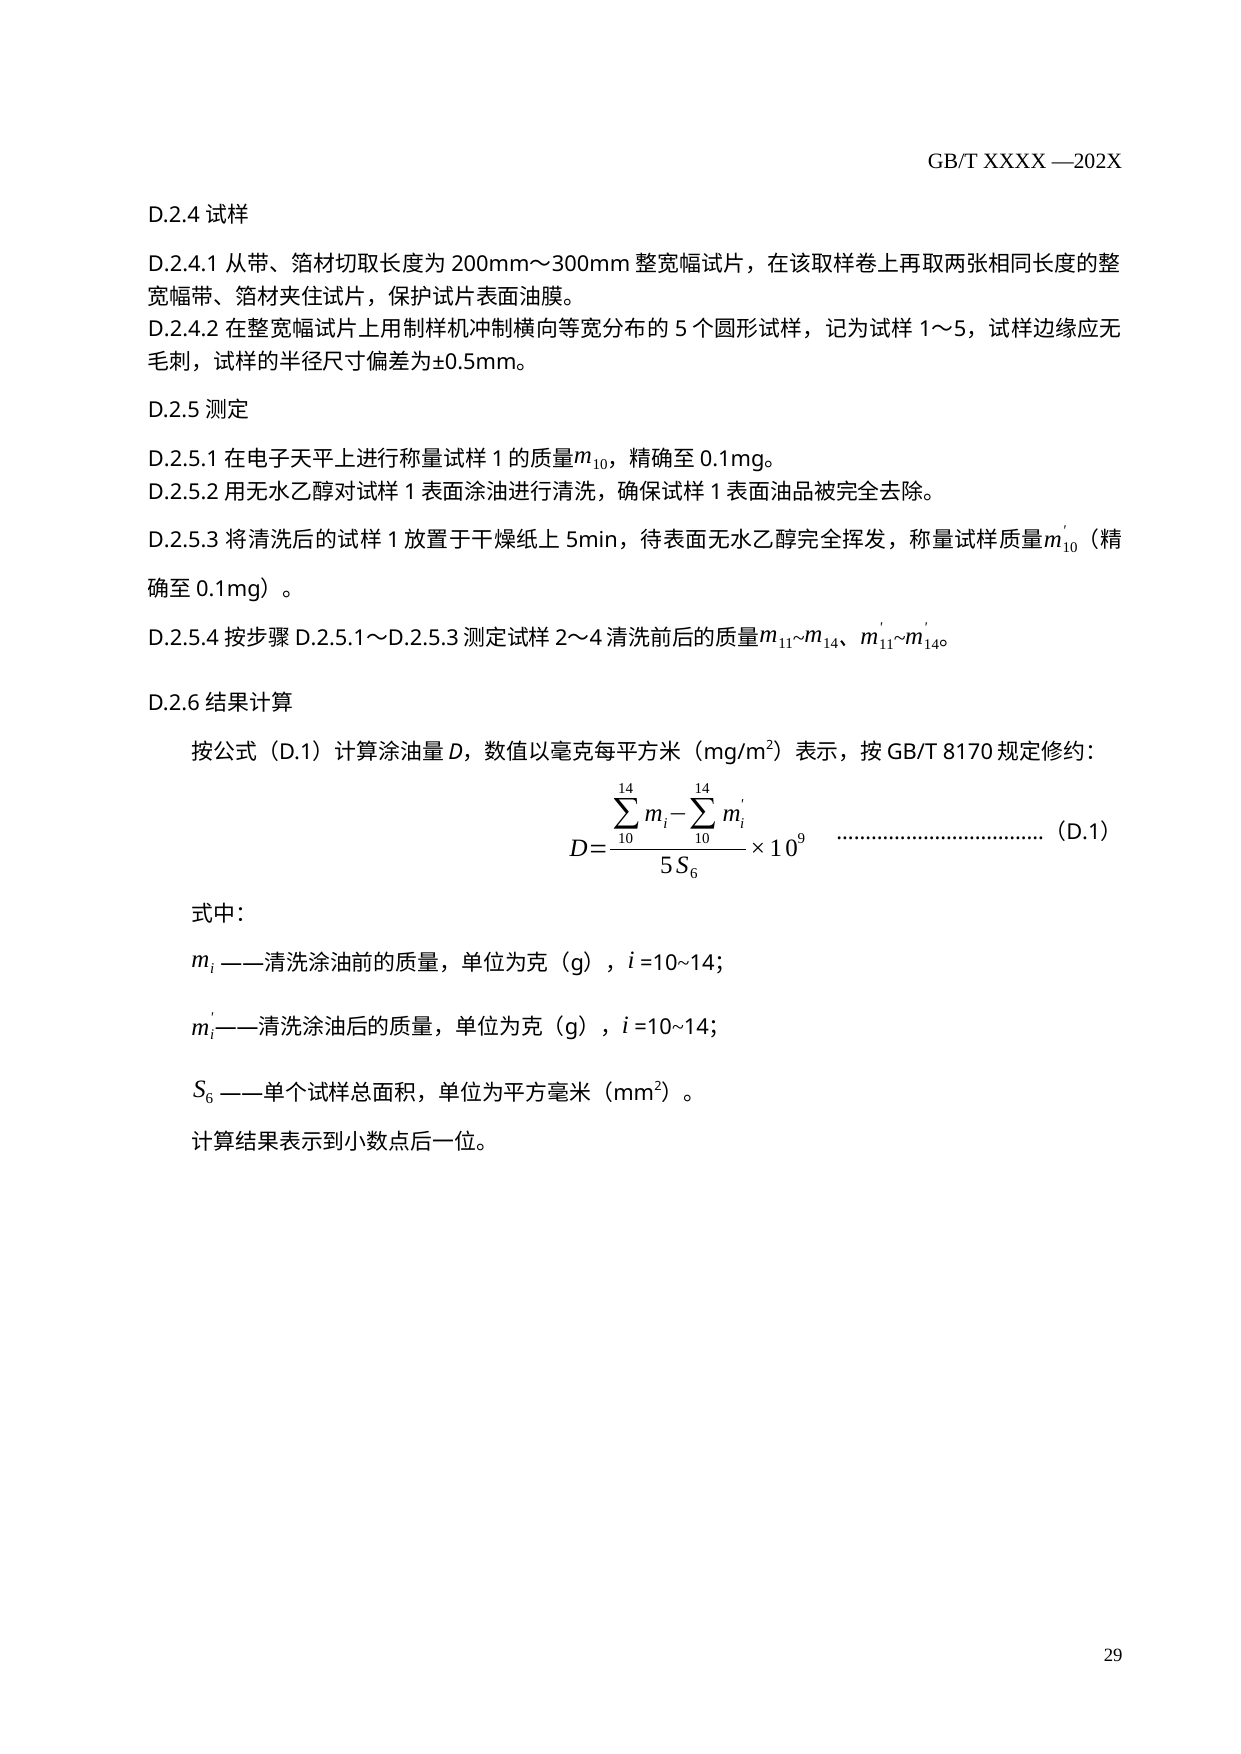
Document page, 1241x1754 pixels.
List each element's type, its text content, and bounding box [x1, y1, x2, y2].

text ——清洗涂油前的质量，单位为克（g）， =10~14； [191, 928, 1122, 993]
text ………………………………（D.1） [148, 766, 1122, 896]
list D.2.6 结果计算 [148, 684, 1122, 717]
list D.2.4 试样 [148, 197, 1122, 229]
text D.2.4.2 在整宽幅试片上用制样机冲制横向等宽分布的5个圆形试样，记为试样1～5，试样边缘应无毛刺，试样的半径尺寸偏差为±0.5mm。 [148, 311, 1122, 376]
text 计算结果表示到小数点后一位。 [148, 1123, 1122, 1156]
text ——单个试样总面积，单位为平方毫米（mm2）。 [148, 1058, 1122, 1123]
text D.2.5.3 将清洗后的试样1放置于干燥纸上5min，待表面无水乙醇完全挥发，称量试样质量（精确至0.1mg）。 [148, 506, 1122, 603]
text D.2.5.2 用无水乙醇对试样1表面涂油进行清洗，确保试样1表面油品被完全去除。 [148, 473, 1122, 506]
text D.2.5.1 在电子天平上进行称量试样1的质量，精确至0.1mg。 [148, 441, 1122, 473]
text 式中： [148, 896, 1122, 928]
text 按公式（D.1）计算涂油量D，数值以毫克每平方米（mg/m2）表示，按GB/T 8170规定修约： [148, 733, 1122, 766]
text D.2.5.4 按步骤D.2.5.1～D.2.5.3测定试样2～4清洗前后的质量~、~。 [148, 603, 1122, 668]
text D.2.4.1 从带、箔材切取长度为200mm～300mm整宽幅试片，在该取样卷上再取两张相同长度的整宽幅带、箔材夹住试片，保护试片表面油膜。 [148, 246, 1122, 311]
text ——清洗涂油后的质量，单位为克（g）， =10~14； [191, 993, 1122, 1058]
list D.2.5 测定 [148, 392, 1122, 424]
